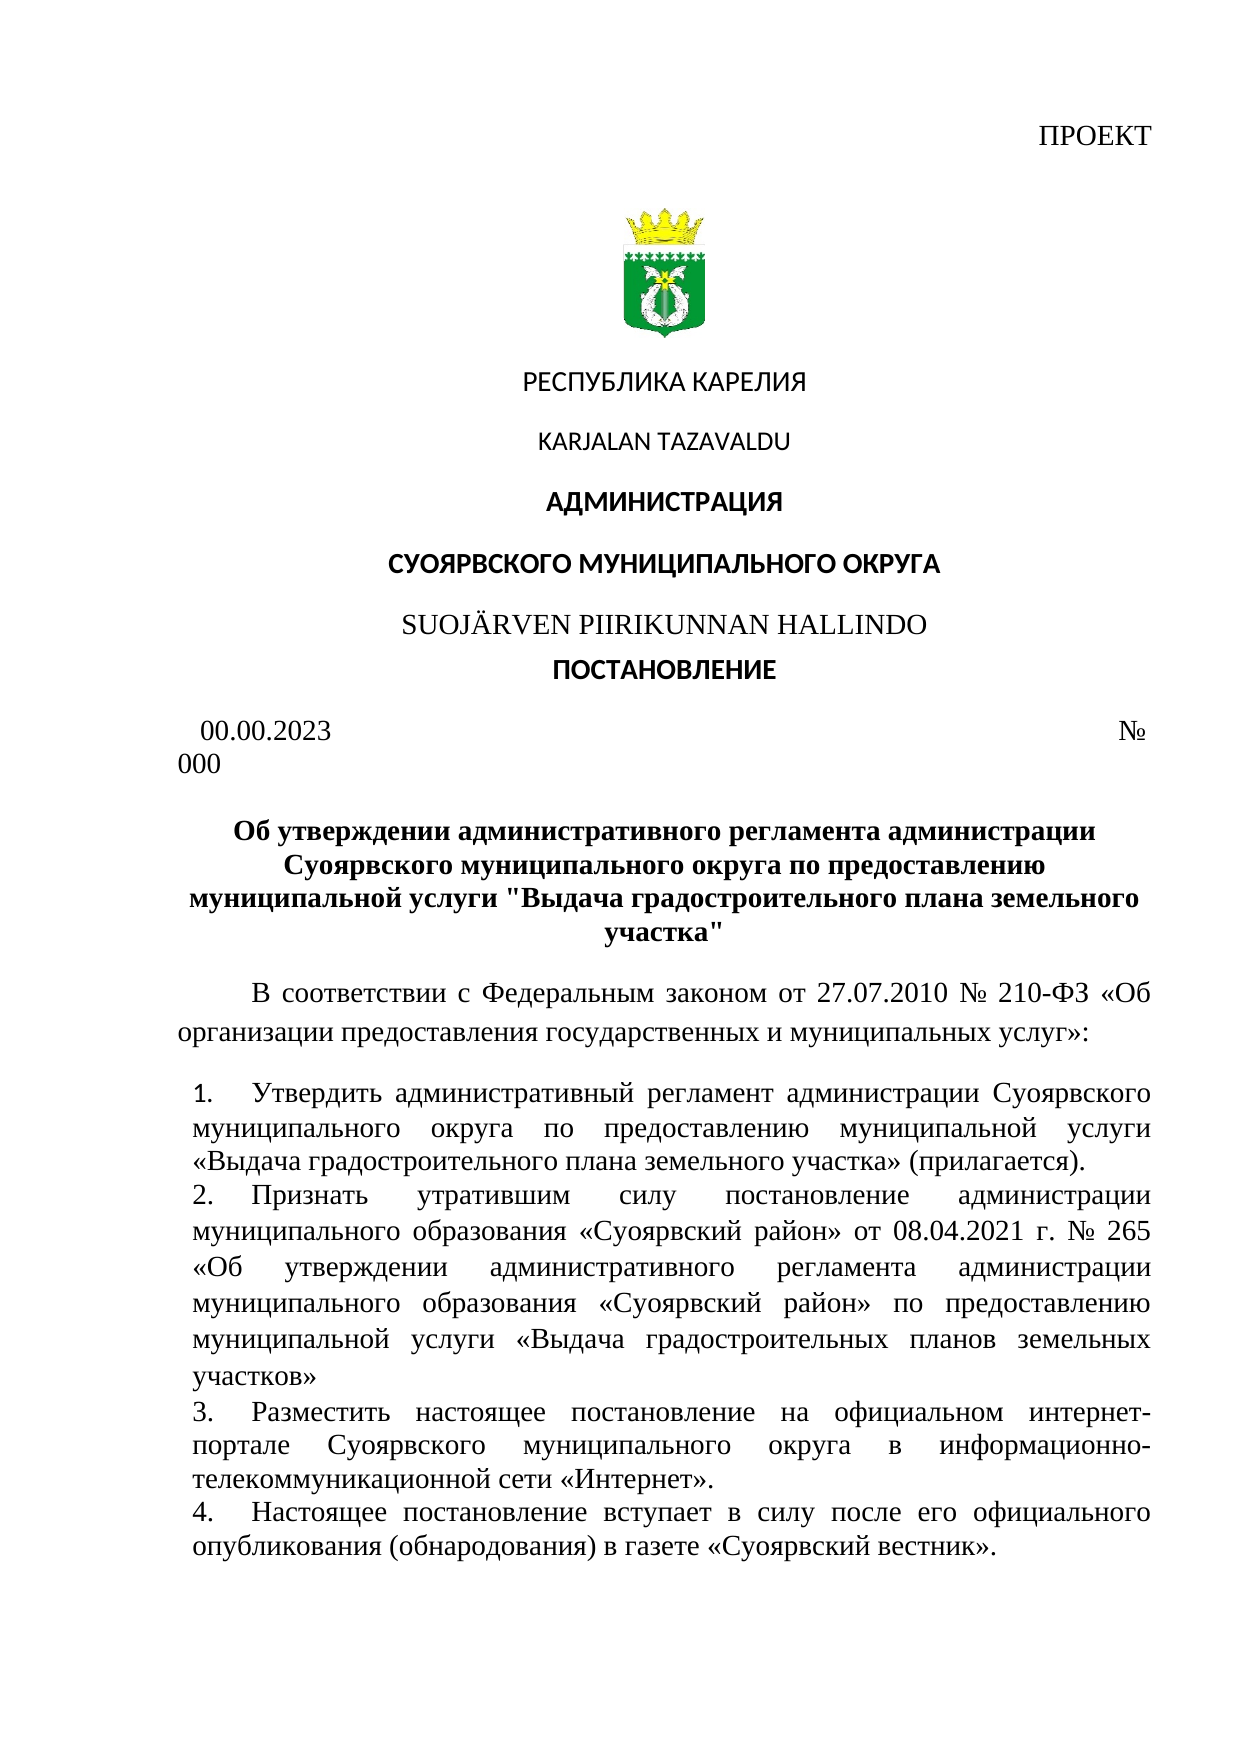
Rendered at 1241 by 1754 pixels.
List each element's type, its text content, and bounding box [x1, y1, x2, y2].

text SUOJÄRVEN PIIRIKUNNAN HALLINDO [177, 607, 1152, 640]
list Разместить настоящее постановление на официальном интернет-портале Суоярвского муниципального округа в информационно-телекоммуникационной сети «Интернет». [192, 1394, 1152, 1494]
list Утвердить административный регламент администрации Суоярвского муниципального округа по предоставлению муниципальной услуги «Выдача градостроительного плана земельного участка» (прилагается). [192, 1075, 1152, 1177]
text 00.00.2023 № 000 [177, 713, 1152, 780]
title ПРОЕКТ [177, 118, 1152, 180]
list Признать утратившим силу постановление администрации муниципального образования «Суоярвский район» от 08.04.2021 г. № 265 «Об утверждении административного регламента администрации муниципального образования «Суоярвский район» по предоставлению муниципальной услуги «Выдача градостроительных планов земельных участков» [192, 1177, 1152, 1391]
text ПОСТАНОВЛЕНИЕ [177, 651, 1152, 686]
text KARJALAN TAZAVALDU [177, 424, 1152, 458]
text АДМИНИСТРАЦИЯ [177, 483, 1152, 519]
text В соответствии с Федеральным законом от 27.07.2010 № 210-ФЗ «Об организации предоставления государственных и муниципальных услуг»: [177, 975, 1152, 1047]
picture [623, 208, 705, 338]
title Об утверждении административного регламента администрации Суоярвского муниципального округа по предоставлению муниципальной услуги "Выдача градостроительного плана земельного участка" [177, 813, 1152, 947]
text СУОЯРВСКОГО МУНИЦИПАЛЬНОГО ОКРУГА [177, 545, 1152, 581]
text РЕСПУБЛИКА КАРЕЛИЯ [177, 363, 1152, 398]
list Настоящее постановление вступает в силу после его официального опубликования (обнародования) в газете «Суоярвский вестник». [192, 1494, 1152, 1561]
